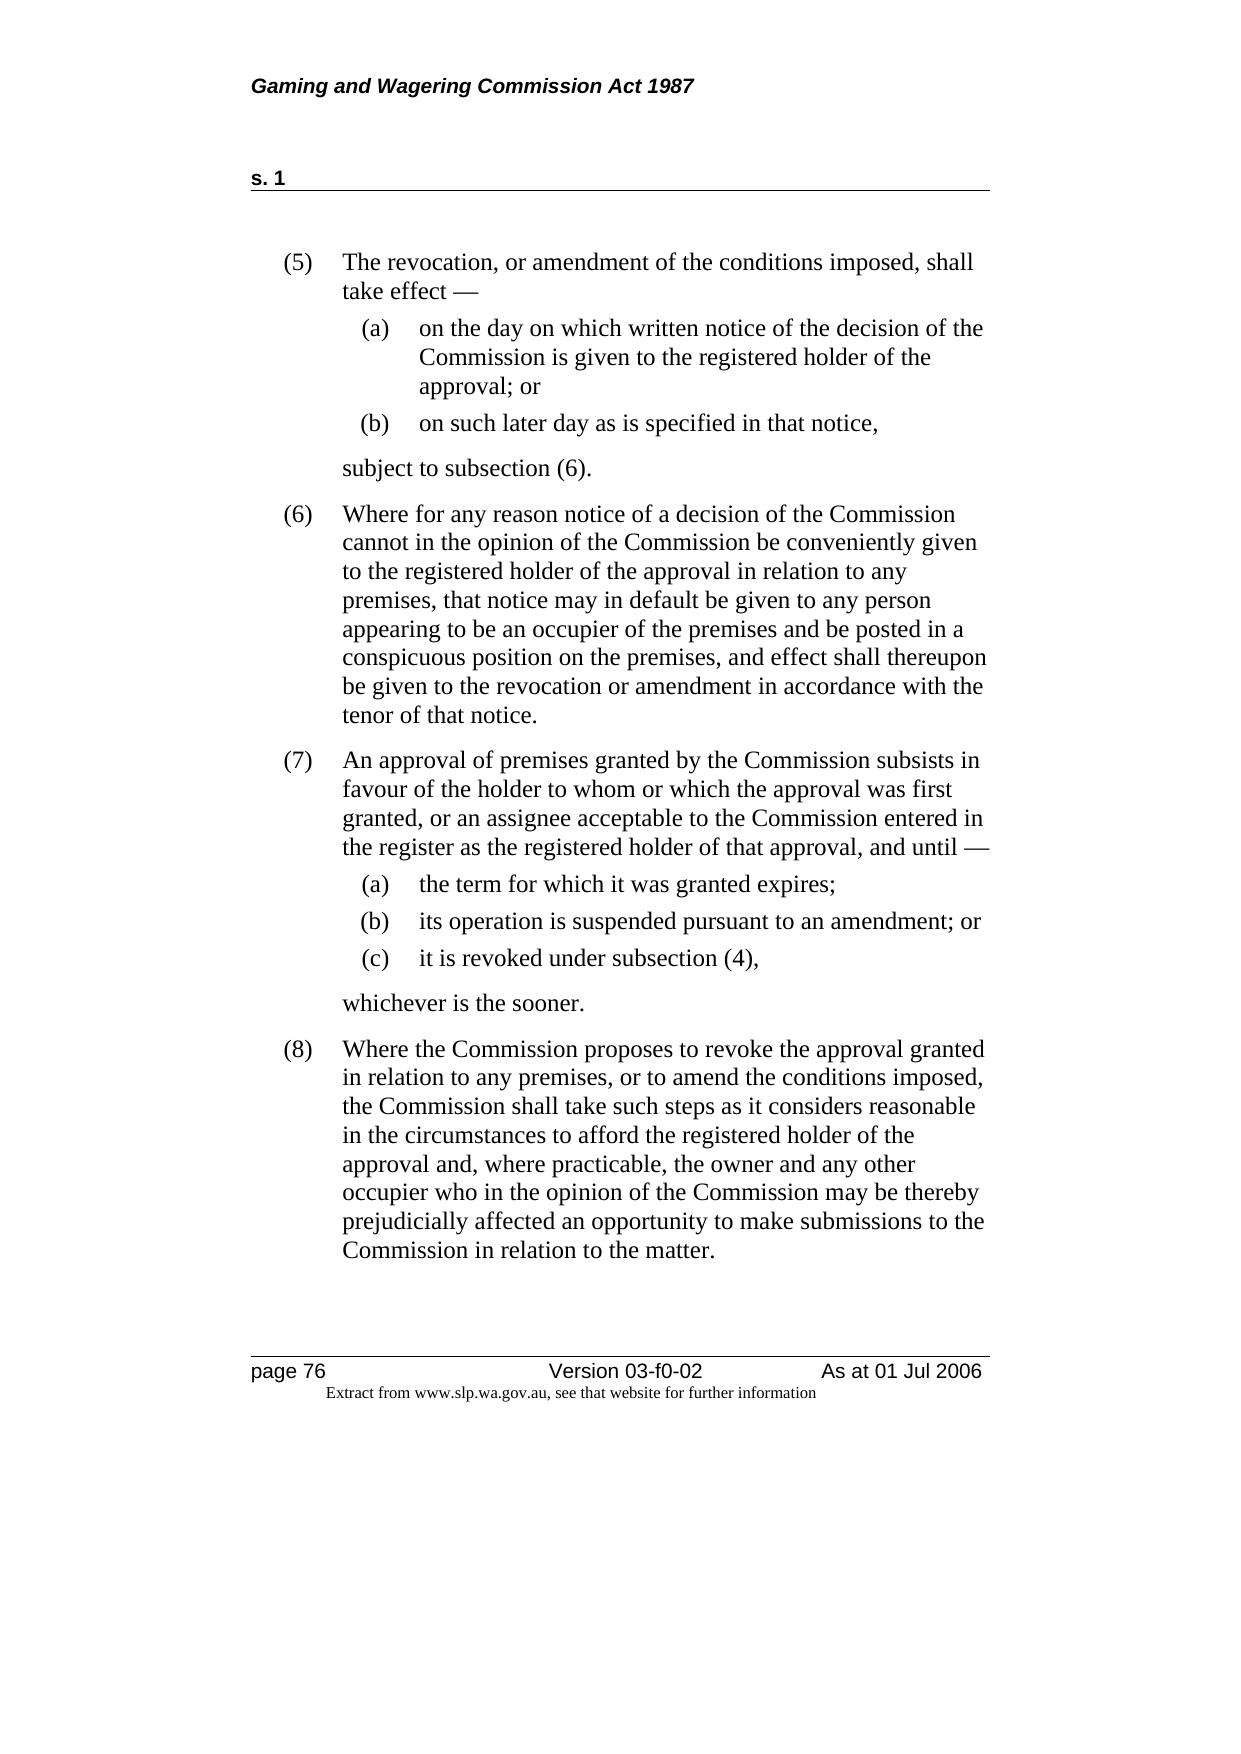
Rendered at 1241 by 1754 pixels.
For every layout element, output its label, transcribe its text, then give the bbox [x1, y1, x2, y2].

text (b) its operation is suspended pursuant to an amendment; or [251, 906, 990, 934]
text (7) An approval of premises granted by the Commission subsists in favour of the holder to whom or which the approval was first granted, or an assignee acceptable to the Commission entered in the register as the registered holder of that approval, and until — [251, 745, 990, 860]
text subject to subsection (6). [251, 453, 990, 482]
text (6) Where for any reason notice of a decision of the Commission cannot in the opinion of the Commission be conveniently given to the registered holder of the approval in relation to any premises, that notice may in default be given to any person appearing to be an occupier of the premises and be posted in a conspicuous position on the premises, and effect shall thereupon be given to the revocation or amendment in accordance with the tenor of that notice. [251, 499, 990, 729]
text (5) The revocation, or amendment of the conditions imposed, shall take effect — [251, 247, 990, 305]
text (a) the term for which it was granted expires; [251, 869, 990, 897]
text (8) Where the Commission proposes to revoke the approval granted in relation to any premises, or to amend the conditions imposed, the Commission shall take such steps as it considers reasonable in the circumstances to afford the registered holder of the approval and, where practicable, the owner and any other occupier who in the opinion of the Commission may be thereby prejudicially affected an opportunity to make submissions to the Commission in relation to the matter. [251, 1034, 990, 1264]
text (a) on the day on which written notice of the decision of the Commission is given to the registered holder of the approval; or [251, 313, 990, 399]
text whichever is the sooner. [251, 988, 990, 1017]
text (c) it is revoked under subsection (4), [251, 943, 990, 972]
text (b) on such later day as is specified in that notice, [251, 408, 990, 437]
